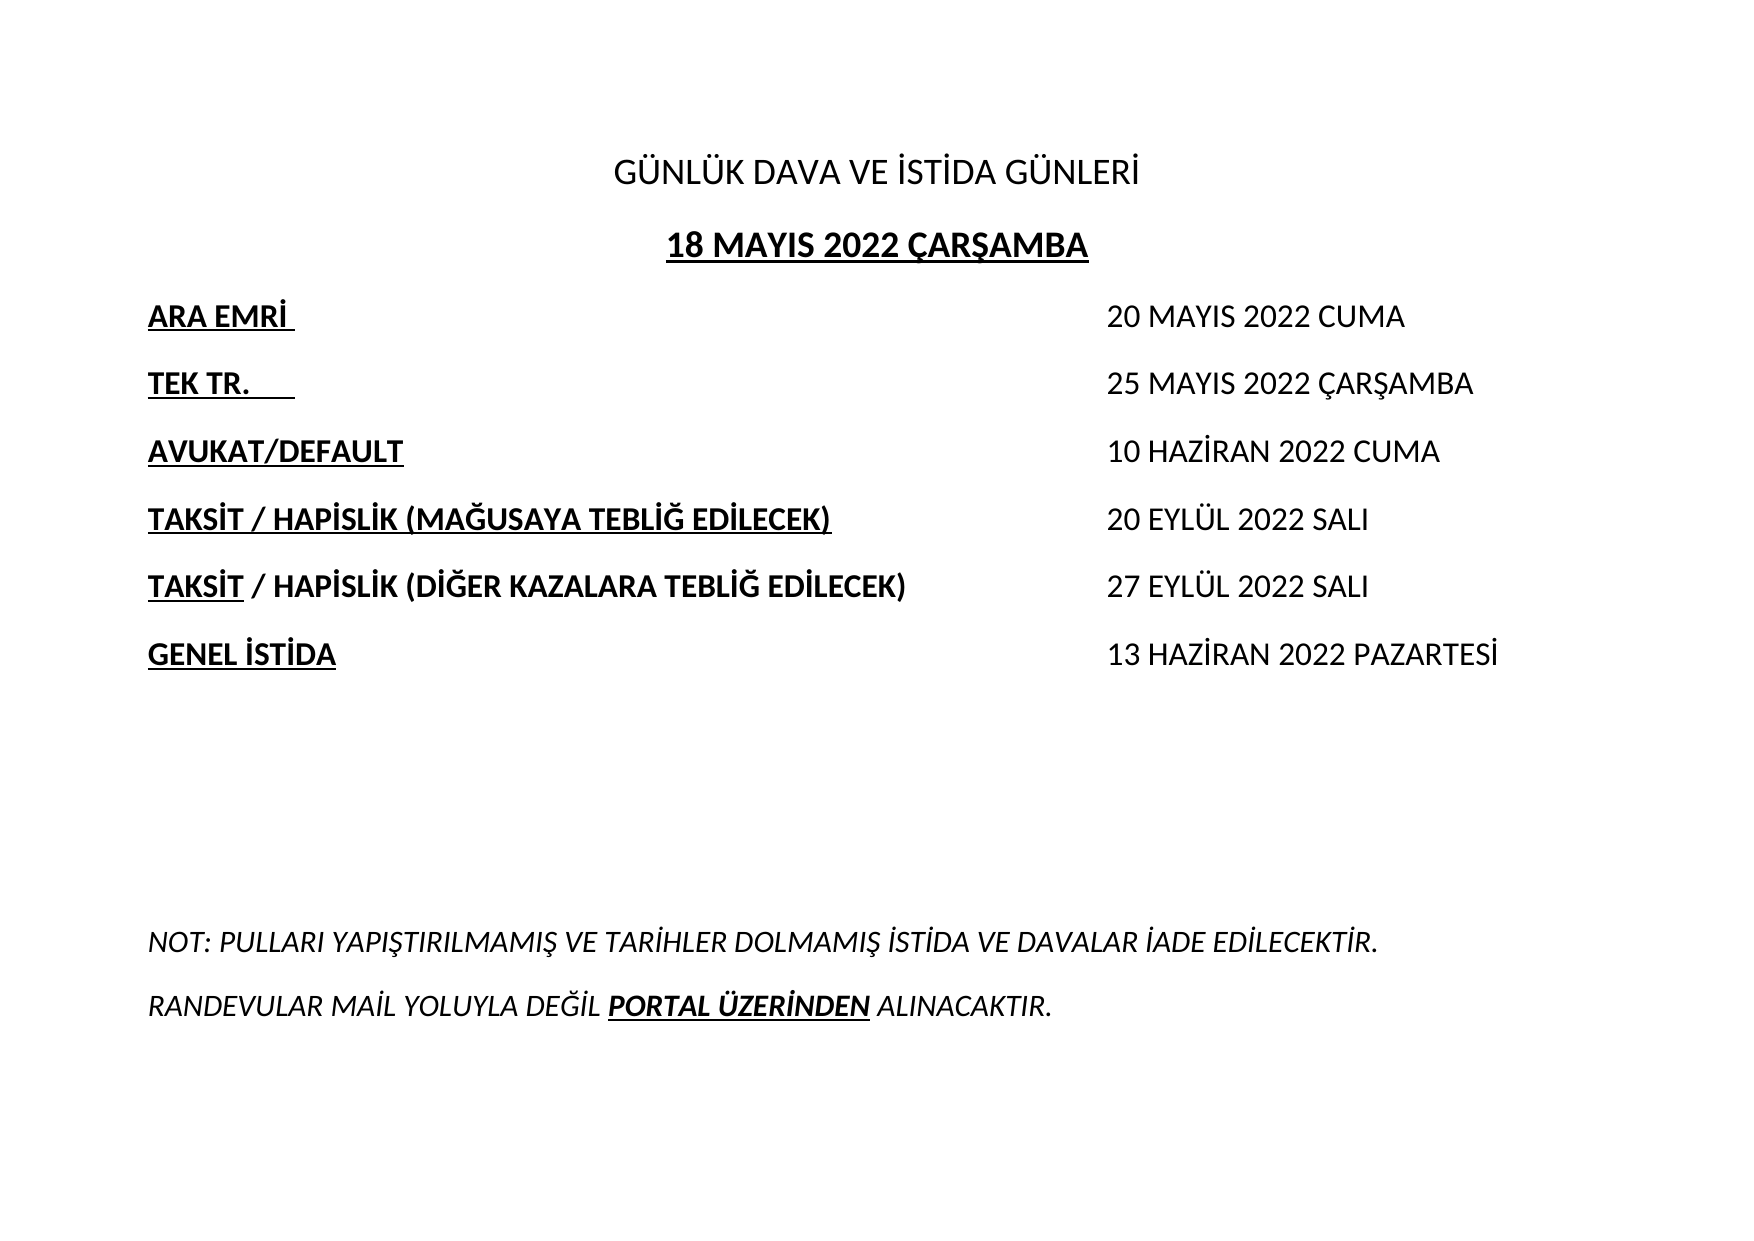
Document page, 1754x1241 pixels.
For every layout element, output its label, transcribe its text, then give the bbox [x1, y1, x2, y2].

text RANDEVULAR MAİL YOLUYLA DEĞİL PORTAL ÜZERİNDEN ALINACAKTIR. [148, 986, 1606, 1024]
text GENEL İSTİDA 13 HAZİRAN 2022 PAZARTESİ [148, 633, 1606, 673]
text TEK TR. 25 MAYIS 2022 ÇARŞAMBA [148, 362, 1606, 403]
text ARA EMRİ 20 MAYIS 2022 CUMA [148, 295, 1606, 335]
text TAKSİT / HAPİSLİK (DİĞER KAZALARA TEBLİĞ EDİLECEK) 27 EYLÜL 2022 SALI [148, 565, 1606, 606]
text GÜNLÜK DAVA VE İSTİDA GÜNLERİ [148, 148, 1606, 193]
text AVUKAT/DEFAULT 10 HAZİRAN 2022 CUMA [148, 430, 1606, 471]
text TAKSİT / HAPİSLİK (MAĞUSAYA TEBLİĞ EDİLECEK) 20 EYLÜL 2022 SALI [148, 497, 1606, 538]
text NOT: PULLARI YAPIŞTIRILMAMIŞ VE TARİHLER DOLMAMIŞ İSTİDA VE DAVALAR İADE EDİLECEKTİR. [148, 922, 1606, 960]
text 18 MAYIS 2022 ÇARŞAMBA [148, 221, 1606, 267]
